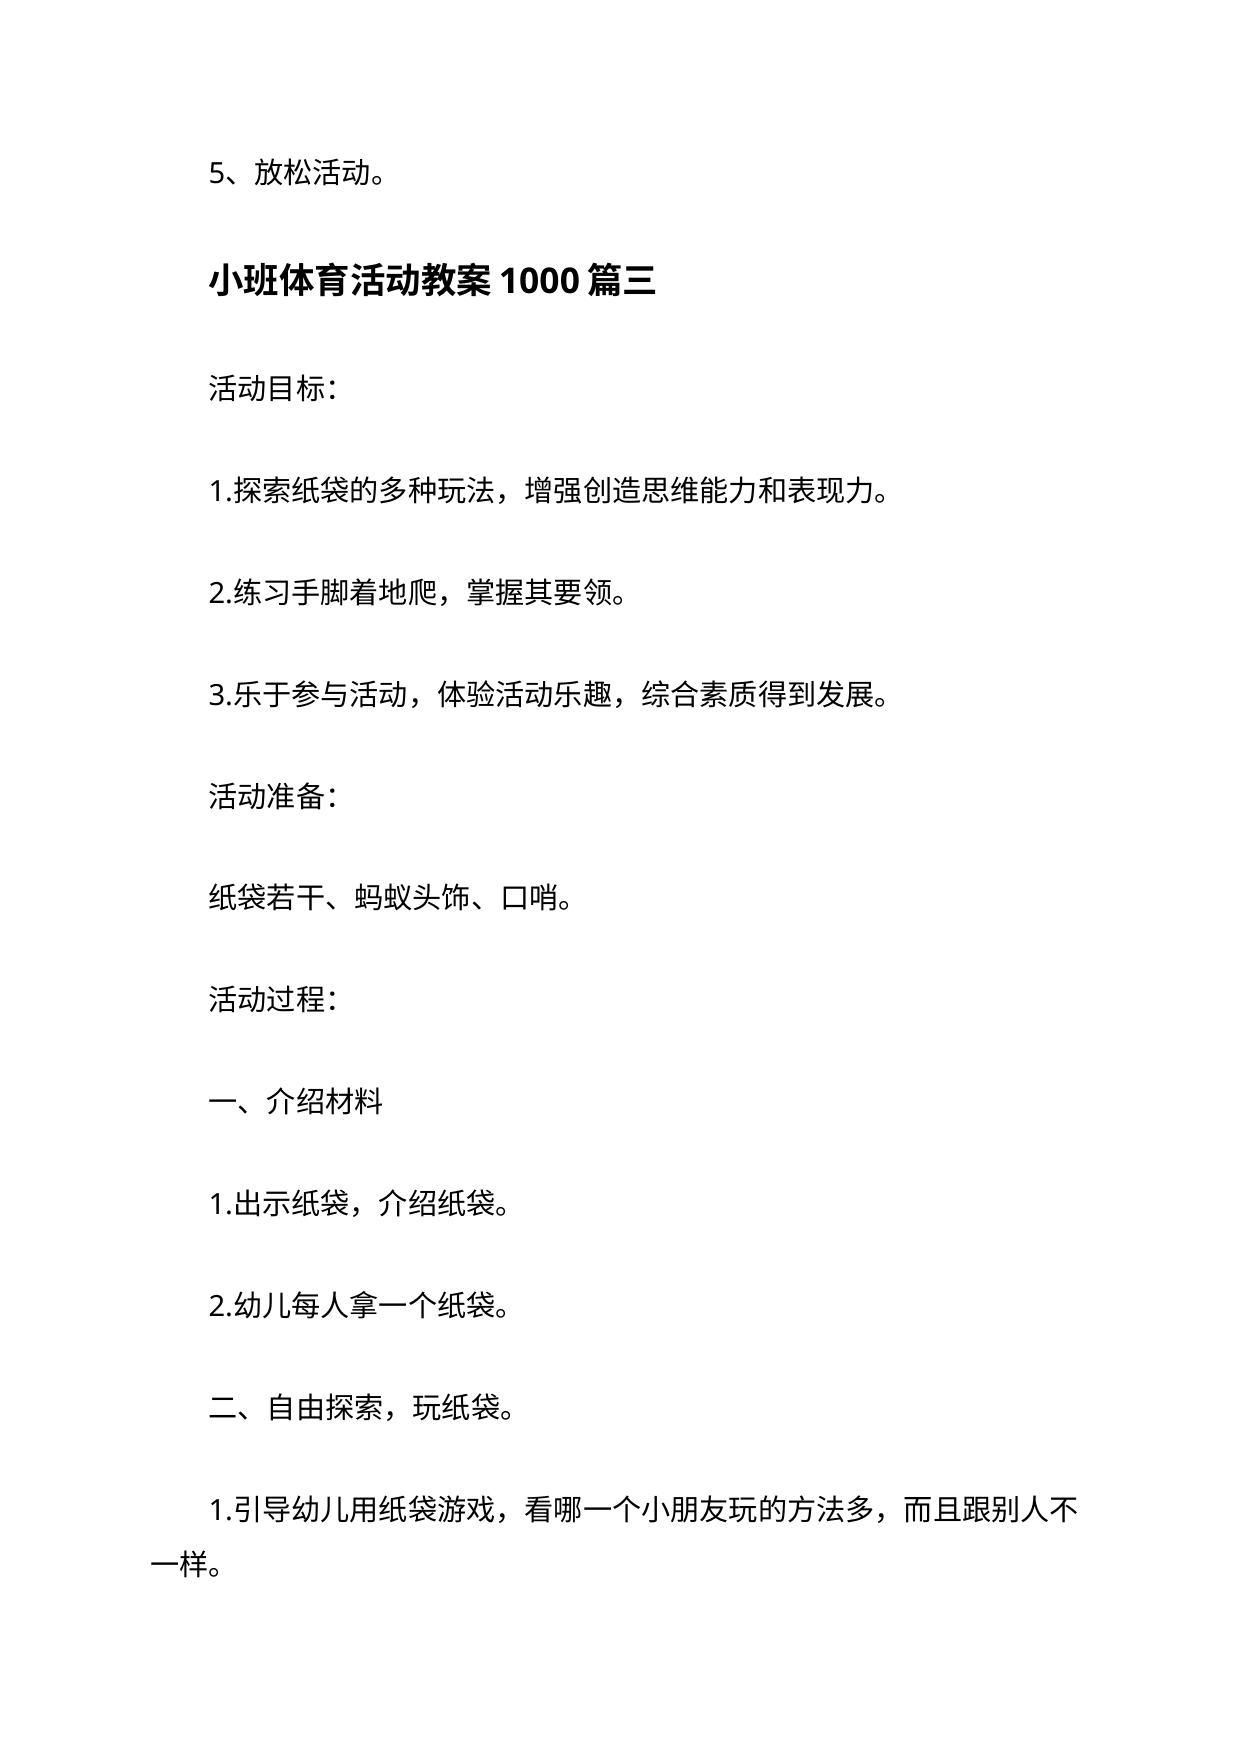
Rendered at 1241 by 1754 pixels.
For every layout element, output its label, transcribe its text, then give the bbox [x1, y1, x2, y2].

text 1.探索纸袋的多种玩法，增强创造思维能力和表现力。 [150, 467, 1090, 510]
text 1.出示纸袋，介绍纸袋。 [150, 1180, 1090, 1223]
text 5、放松活动。 [150, 150, 1090, 192]
text 小班体育活动教案1000篇三 [150, 252, 1090, 303]
text 活动过程： [150, 977, 1090, 1019]
text 1.引导幼儿用纸袋游戏，看哪一个小朋友玩的方法多，而且跟别人不一样。 [150, 1486, 1090, 1583]
text 活动目标： [150, 366, 1090, 408]
text 一、介绍材料 [150, 1078, 1090, 1121]
text 2.幼儿每人拿一个纸袋。 [150, 1282, 1090, 1325]
text 2.练习手脚着地爬，掌握其要领。 [150, 569, 1090, 612]
text 纸袋若干、蚂蚁头饰、口哨。 [150, 875, 1090, 917]
text 活动准备： [150, 773, 1090, 816]
text 二、自由探索，玩纸袋。 [150, 1384, 1090, 1427]
text 3.乐于参与活动，体验活动乐趣，综合素质得到发展。 [150, 671, 1090, 714]
